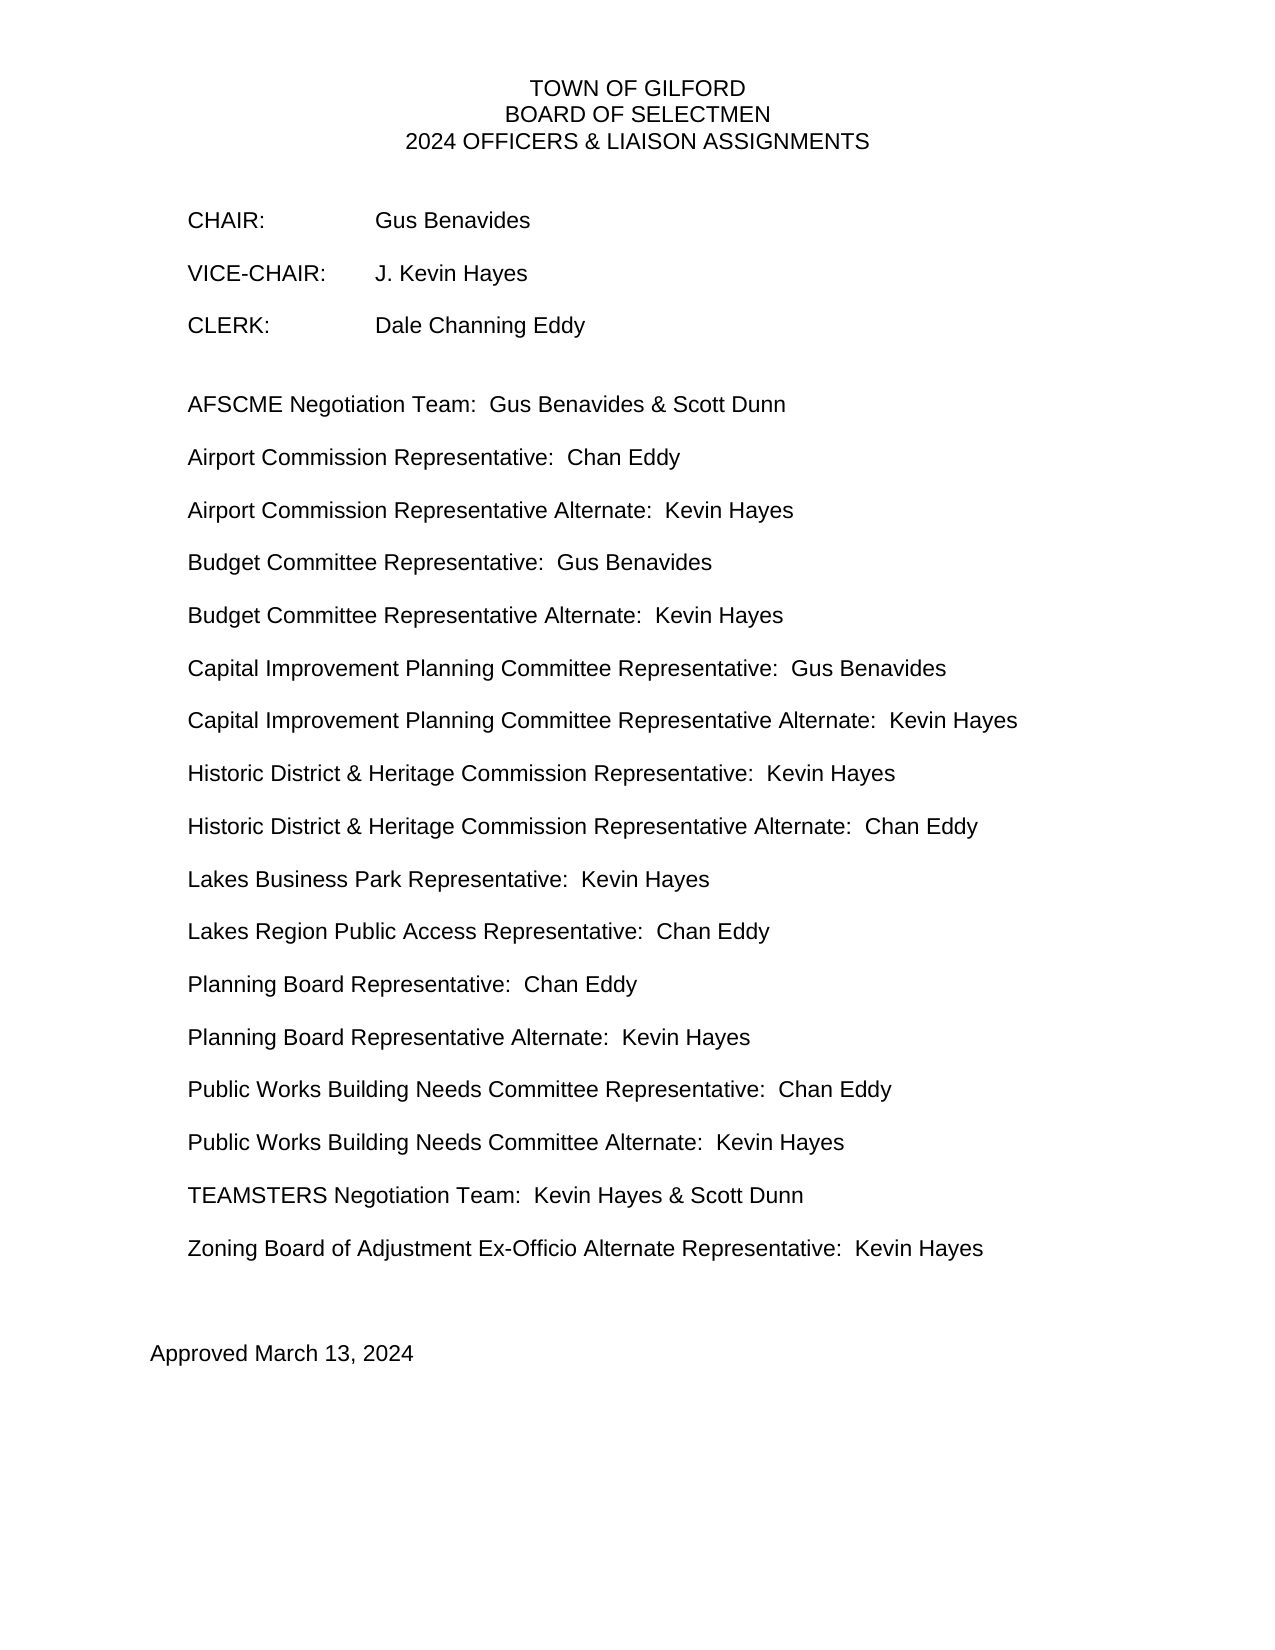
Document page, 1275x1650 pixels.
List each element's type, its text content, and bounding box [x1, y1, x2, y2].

text CLERK: Dale Channing Eddy [187, 312, 1125, 338]
text Lakes Region Public Access Representative: Chan Eddy [187, 918, 1125, 945]
text Zoning Board of Adjustment Ex-Officio Alternate Representative: Kevin Hayes [187, 1234, 1125, 1261]
text CHAIR: Gus Benavides [187, 207, 1125, 233]
text TOWN OF GILFORD [150, 75, 1125, 101]
text Capital Improvement Planning Committee Representative Alternate: Kevin Hayes [187, 707, 1125, 734]
text Budget Committee Representative: Gus Benavides [187, 549, 1125, 576]
text Historic District & Heritage Commission Representative: Kevin Hayes [187, 760, 1125, 787]
text Planning Board Representative: Chan Eddy [187, 971, 1125, 997]
text Budget Committee Representative Alternate: Kevin Hayes [187, 602, 1125, 628]
text Airport Commission Representative Alternate: Kevin Hayes [187, 497, 1125, 523]
text Capital Improvement Planning Committee Representative: Gus Benavides [187, 655, 1125, 681]
text 2024 OFFICERS & LIAISON ASSIGNMENTS [150, 128, 1125, 154]
text AFSCME Negotiation Team: Gus Benavides & Scott Dunn [187, 391, 1125, 418]
text Historic District & Heritage Commission Representative Alternate: Chan Eddy [187, 813, 1125, 839]
text Public Works Building Needs Committee Representative: Chan Eddy [187, 1076, 1125, 1103]
text Airport Commission Representative: Chan Eddy [187, 444, 1125, 470]
text VICE-CHAIR: J. Kevin Hayes [187, 259, 1125, 286]
text Approved March 13, 2024 [150, 1340, 1125, 1366]
text Public Works Building Needs Committee Alternate: Kevin Hayes [187, 1129, 1125, 1156]
text Planning Board Representative Alternate: Kevin Hayes [187, 1024, 1125, 1050]
text Lakes Business Park Representative: Kevin Hayes [187, 866, 1125, 892]
text TEAMSTERS Negotiation Team: Kevin Hayes & Scott Dunn [187, 1182, 1125, 1208]
text BOARD OF SELECTMEN [150, 101, 1125, 128]
